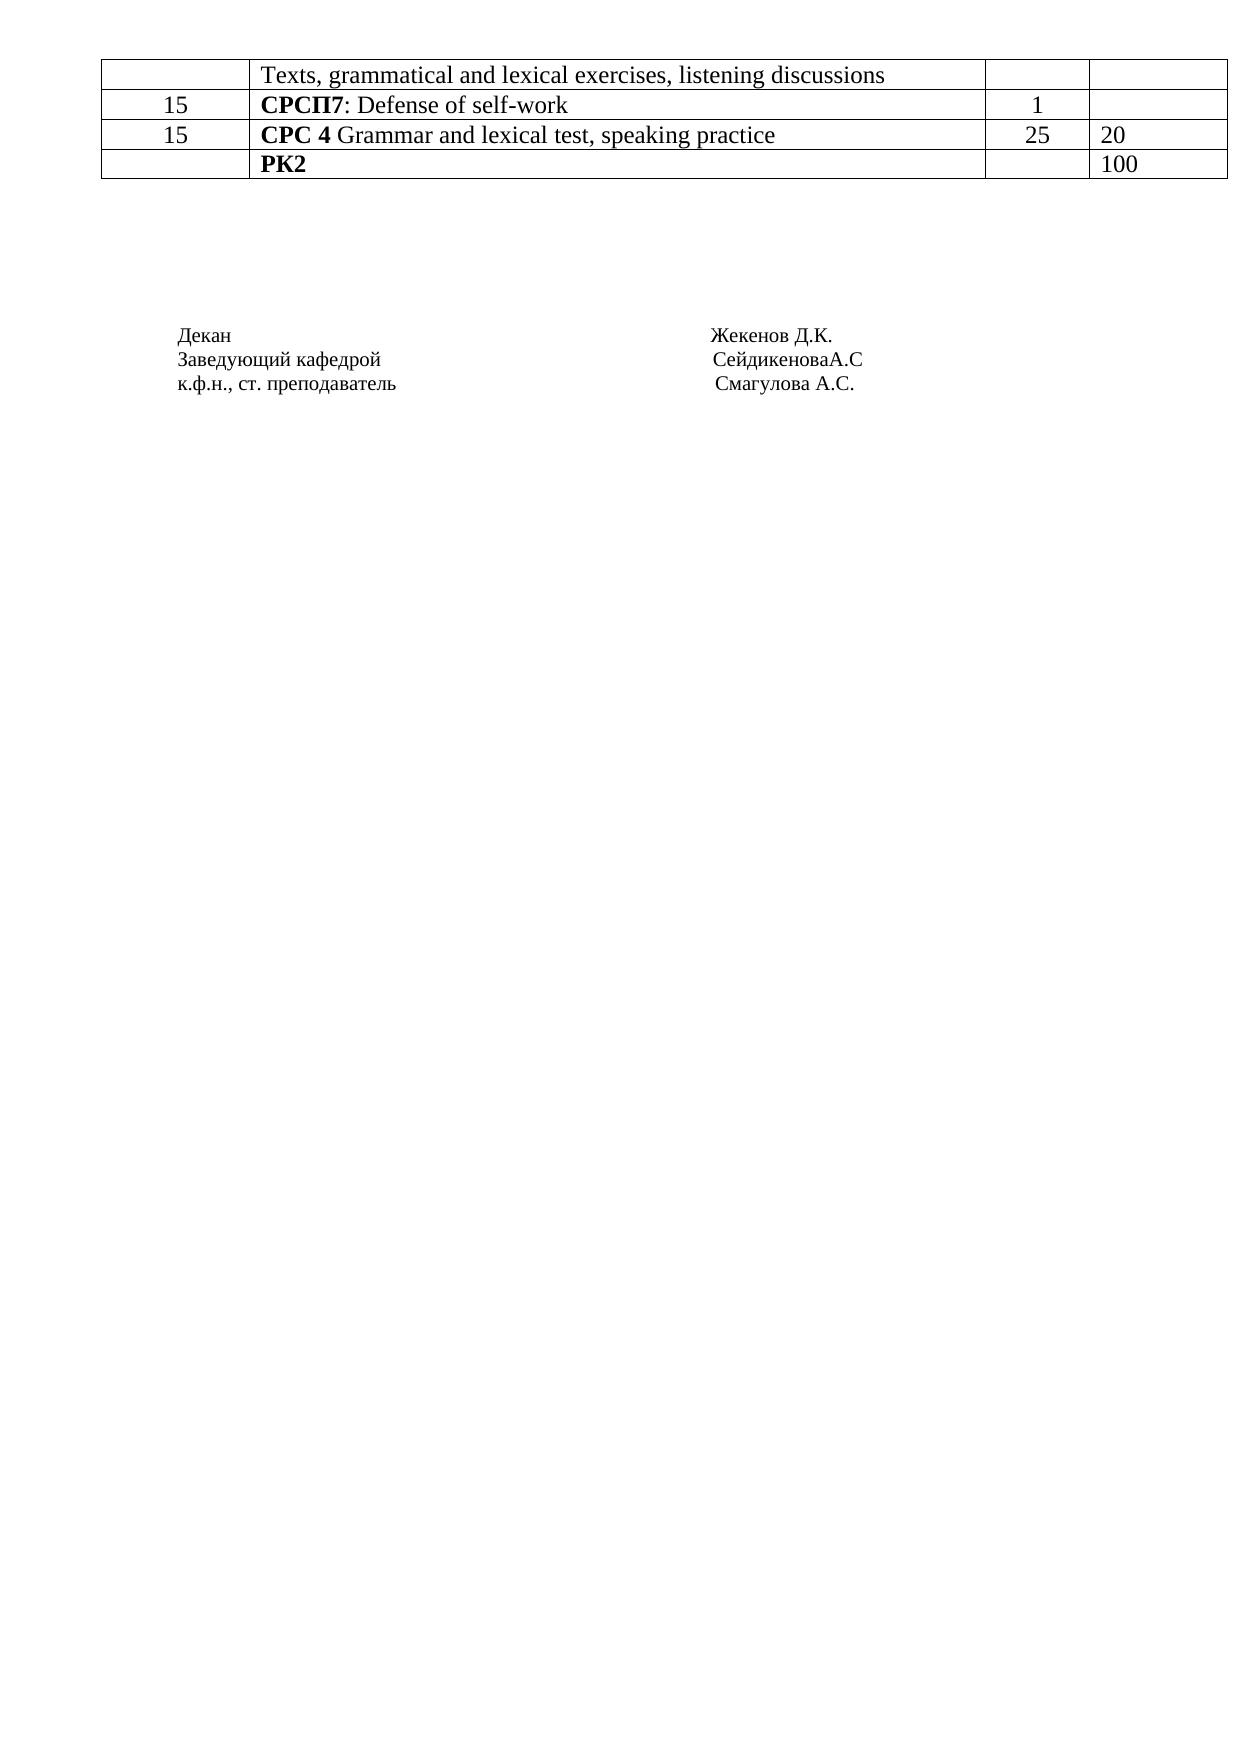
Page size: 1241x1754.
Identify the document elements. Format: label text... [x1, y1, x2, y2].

text к.ф.н., ст. преподаватель Смагулова А.С. [177, 371, 1152, 395]
table_cell СРСП7: Defense of self-work [250, 90, 985, 119]
table_cell РК2 [250, 150, 985, 178]
table_cell СРС 4 Grammar and lexical test, speaking practice [250, 120, 985, 148]
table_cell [250, 60, 985, 89]
table_cell 15 [102, 120, 249, 148]
table_cell 20 [1090, 120, 1227, 148]
table_cell 15 [102, 60, 249, 89]
table_cell 3 [986, 60, 1089, 89]
table_cell 8 [1090, 60, 1227, 89]
table_cell [1090, 90, 1227, 119]
text Заведующий кафедрой СейдикеноваА.С [177, 347, 1152, 371]
table_cell 15 [102, 90, 249, 119]
table_cell [986, 150, 1089, 178]
text Декан Жекенов Д.К. [177, 322, 1152, 347]
table_cell 100 [1090, 150, 1227, 178]
table_cell 25 [986, 120, 1089, 148]
table_cell [102, 150, 249, 178]
table_cell 1 [986, 90, 1089, 119]
